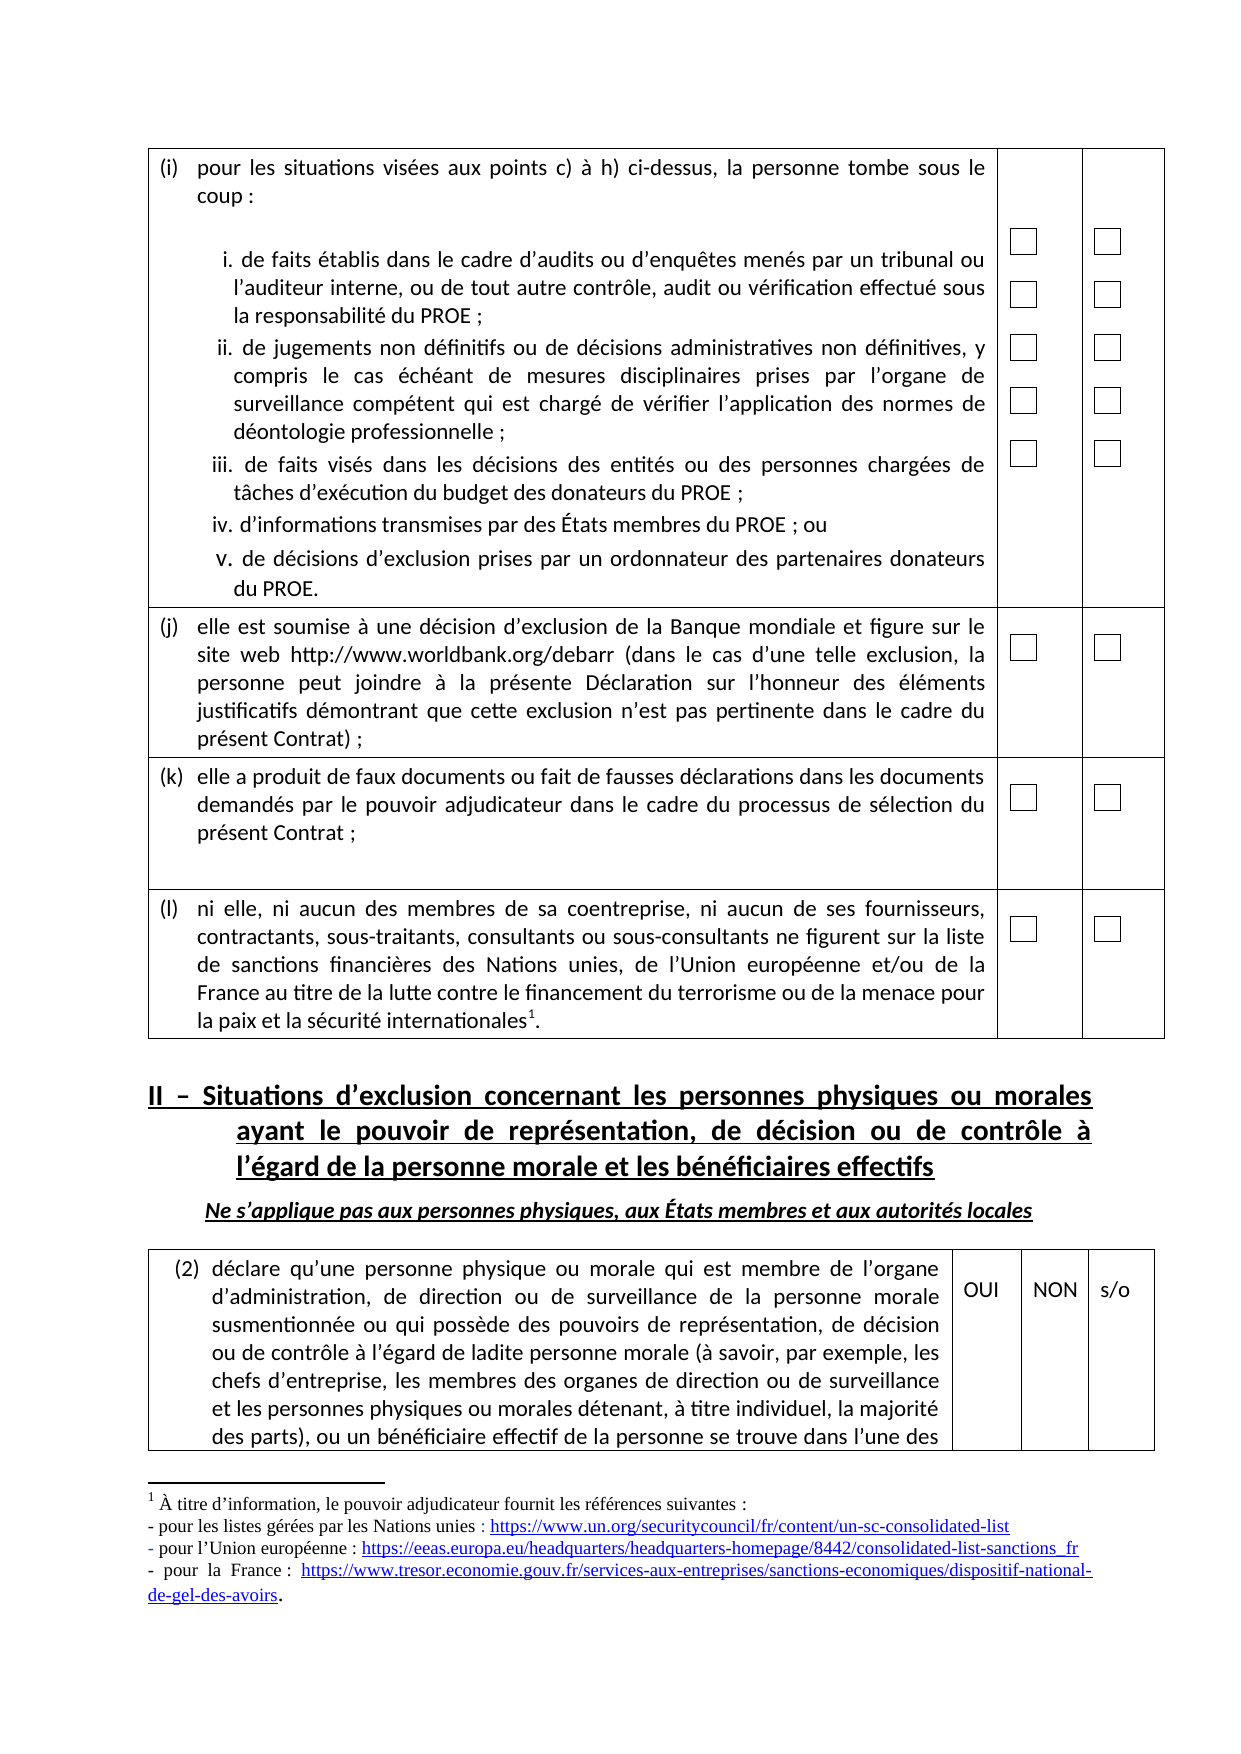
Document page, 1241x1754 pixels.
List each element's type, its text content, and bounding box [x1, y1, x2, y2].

table_cell [1083, 149, 1164, 607]
table_header NON [1022, 1250, 1088, 1450]
table_cell elle a produit de faux documents ou fait de fausses déclarations dans les documents demandés par le pouvoir adjudicateur dans le cadre du processus de sélection du présent Contrat ; [149, 758, 997, 888]
table_cell [998, 608, 1082, 757]
table_cell [1083, 758, 1164, 888]
table_cell [1083, 890, 1164, 1038]
title II – Situations d’exclusion concernant les personnes physiques ou morales ayant le pouvoir de représentation, de décision ou de contrôle à l’égard de la personne morale et les bénéficiaires effectifs [148, 1077, 1093, 1107]
table_cell [1083, 608, 1164, 757]
table_cell [998, 890, 1082, 1038]
table_cell pour les situations visées aux points c) à h) ci-dessus, la personne tombe sous le coup : de faits établis dans le cadre d’audits ou d’enquêtes menés par un tribunal ou l’auditeur interne, ou de tout autre contrôle, audit ou vérification effectué sous la responsabilité du PROE ; de jugements non définitifs ou de décisions administratives non définitives, y compris le cas échéant de mesures disciplinaires prises par l’organe de surveillance compétent qui est chargé de vérifier l’application des normes de déontologie professionnelle ; de faits visés dans les décisions des entités ou des personnes chargées de tâches d’exécution du budget des donateurs du PROE ; d’informations transmises par des États membres du PROE ; ou de décisions d’exclusion prises par un ordonnateur des partenaires donateurs du PROE. [149, 149, 997, 607]
table_header OUI [953, 1250, 1021, 1450]
title II – Situations d’exclusion concernant les personnes physiques ou morales ayant le pouvoir de représentation, de décision ou de contrôle à l’égard de la personne morale et les bénéficiaires effectifs [148, 1109, 1093, 1183]
table_cell elle est soumise à une décision d’exclusion de la Banque mondiale et figure sur le site web http://www.worldbank.org/debarr (dans le cas d’une telle exclusion, la personne peut joindre à la présente Déclaration sur l’honneur des éléments justificatifs démontrant que cette exclusion n’est pas pertinente dans le cadre du présent Contrat) ; [149, 608, 997, 757]
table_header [149, 1250, 952, 1450]
text Ne s’applique pas aux personnes physiques, aux États membres et aux autorités locales [148, 1196, 1093, 1224]
table_cell [998, 149, 1082, 607]
table_cell ni elle, ni aucun des membres de sa coentreprise, ni aucun de ses fournisseurs, contractants, sous-traitants, consultants ou sous-consultants ne figurent sur la liste de sanctions financières des Nations unies, de l’Union européenne et/ou de la France au titre de la lutte contre le financement du terrorisme ou de la menace pour la paix et la sécurité internationales. [149, 890, 997, 1038]
table_cell [998, 758, 1082, 888]
table_header s/o [1089, 1250, 1154, 1450]
